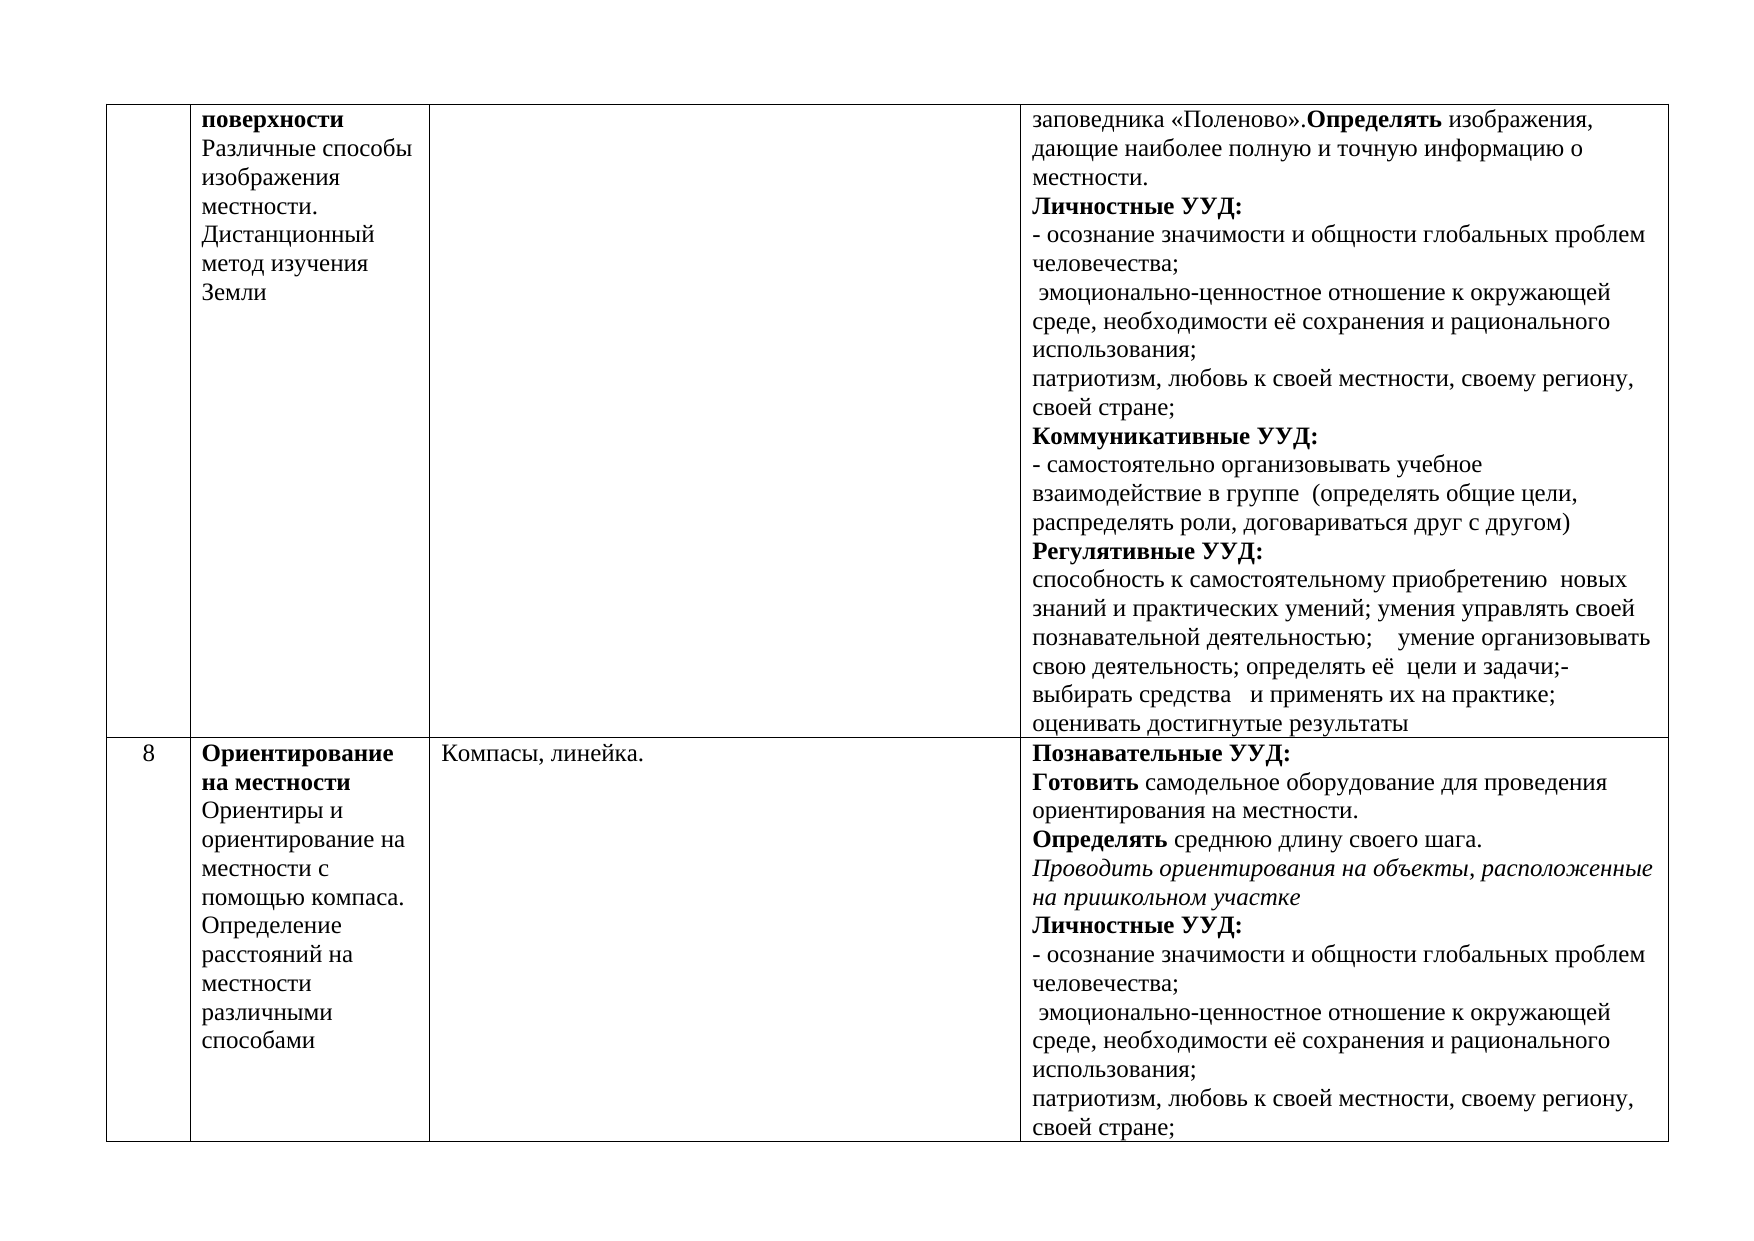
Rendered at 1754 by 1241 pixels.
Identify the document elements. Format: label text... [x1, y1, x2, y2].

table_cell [1021, 105, 1668, 737]
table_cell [430, 105, 1020, 737]
table_cell 8 [107, 738, 190, 1141]
table_cell Компасы, линейка. [430, 738, 1020, 1141]
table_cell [191, 738, 429, 1141]
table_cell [1021, 738, 1668, 1141]
table_cell 7 [107, 105, 190, 737]
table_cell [191, 105, 429, 737]
